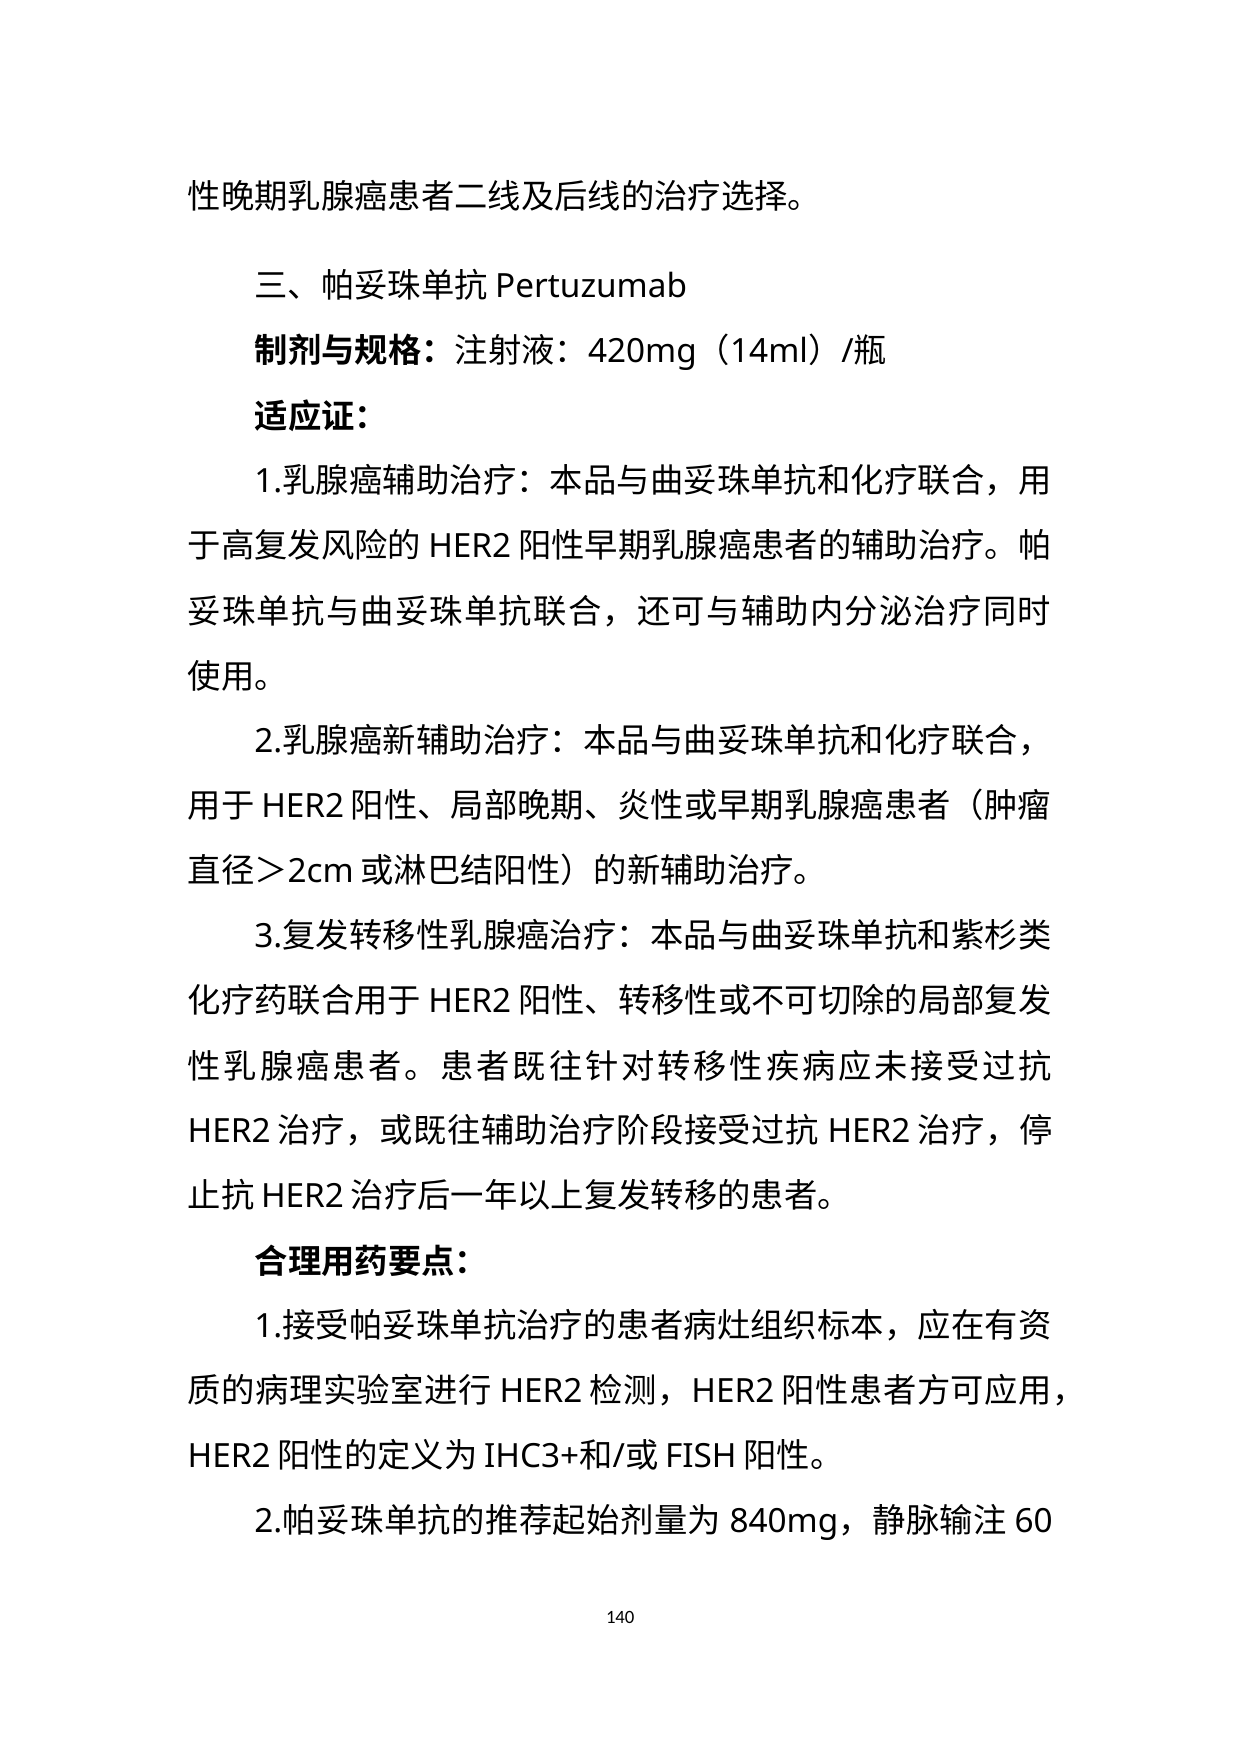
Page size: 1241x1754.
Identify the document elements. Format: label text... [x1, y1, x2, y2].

text 1.接受帕妥珠单抗治疗的患者病灶组织标本，应在有资质的病理实验室进行HER2检测，HER2阳性患者方可应用，HER2阳性的定义为IHC3+和/或FISH阳性。 [187, 1291, 1053, 1486]
text 2.乳腺癌新辅助治疗：本品与曲妥珠单抗和化疗联合，用于HER2阳性、局部晚期、炎性或早期乳腺癌患者（肿瘤直径＞2cm或淋巴结阳性）的新辅助治疗。 [187, 706, 1053, 901]
text 适应证： [187, 381, 1053, 446]
text 1.乳腺癌辅助治疗：本品与曲妥珠单抗和化疗联合，用于高复发风险的HER2阳性早期乳腺癌患者的辅助治疗。帕妥珠单抗与曲妥珠单抗联合，还可与辅助内分泌治疗同时使用。 [187, 446, 1053, 706]
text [187, 1486, 1053, 1551]
text 三、帕妥珠单抗 Pertuzumab [187, 251, 1053, 316]
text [187, 162, 1053, 227]
text 制剂与规格：注射液：420mg（14ml）/瓶 [187, 316, 1053, 381]
text 合理用药要点： [187, 1226, 1053, 1291]
text 3.复发转移性乳腺癌治疗：本品与曲妥珠单抗和紫杉类化疗药联合用于HER2阳性、转移性或不可切除的局部复发性乳腺癌患者。患者既往针对转移性疾病应未接受过抗HER2治疗，或既往辅助治疗阶段接受过抗HER2治疗，停止抗HER2治疗后一年以上复发转移的患者。 [187, 901, 1053, 1226]
